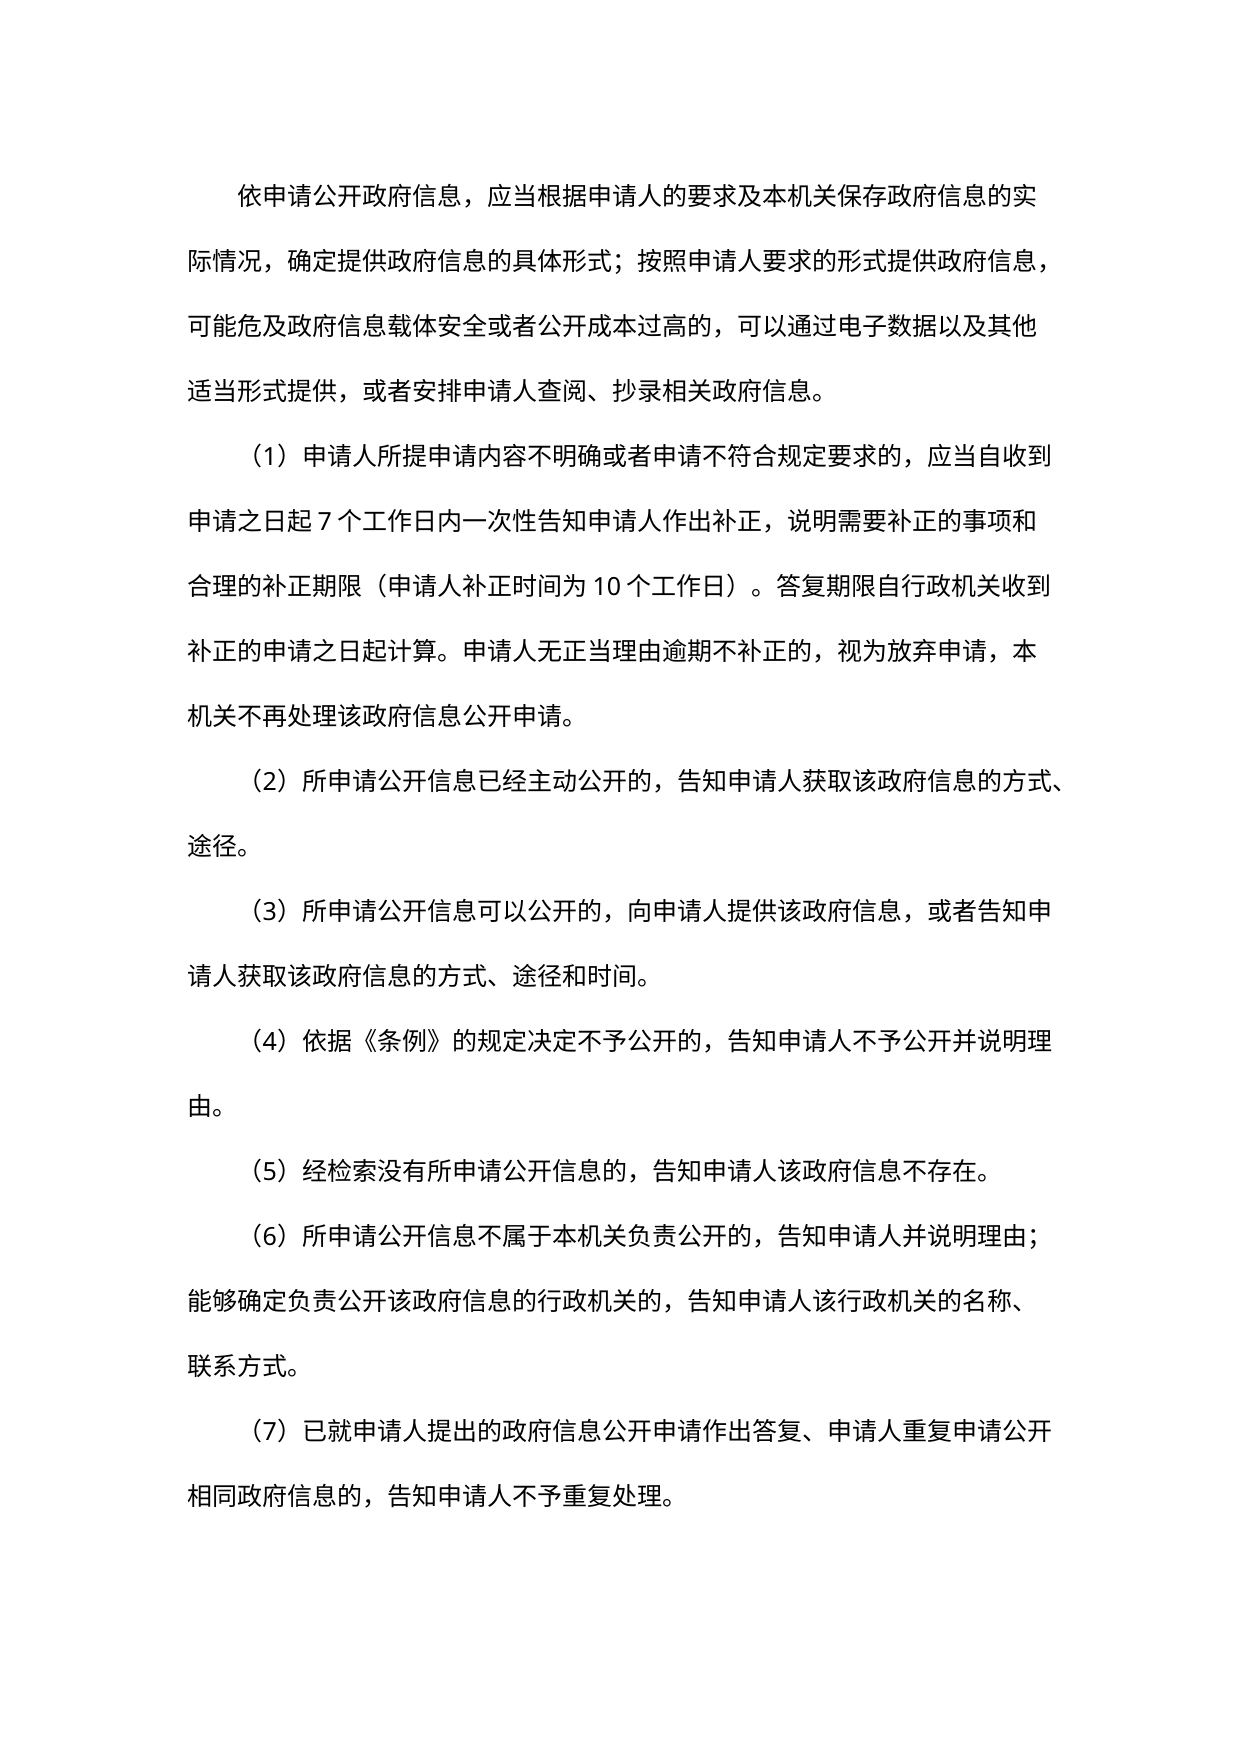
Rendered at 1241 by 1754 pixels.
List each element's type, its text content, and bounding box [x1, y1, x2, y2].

text （3）所申请公开信息可以公开的，向申请人提供该政府信息，或者告知申请人获取该政府信息的方式、途径和时间。 [187, 877, 1053, 1007]
text 依申请公开政府信息，应当根据申请人的要求及本机关保存政府信息的实际情况，确定提供政府信息的具体形式；按照申请人要求的形式提供政府信息，可能危及政府信息载体安全或者公开成本过高的，可以通过电子数据以及其他适当形式提供，或者安排申请人查阅、抄录相关政府信息。 [187, 162, 1053, 422]
text （1）申请人所提申请内容不明确或者申请不符合规定要求的，应当自收到申请之日起7个工作日内一次性告知申请人作出补正，说明需要补正的事项和合理的补正期限（申请人补正时间为10个工作日）。答复期限自行政机关收到补正的申请之日起计算。申请人无正当理由逾期不补正的，视为放弃申请，本机关不再处理该政府信息公开申请。 [187, 422, 1053, 747]
text （5）经检索没有所申请公开信息的，告知申请人该政府信息不存在。 [187, 1137, 1053, 1202]
text （2）所申请公开信息已经主动公开的，告知申请人获取该政府信息的方式、途径。 [187, 747, 1053, 877]
text （4）依据《条例》的规定决定不予公开的，告知申请人不予公开并说明理由。 [187, 1007, 1053, 1137]
text （7）已就申请人提出的政府信息公开申请作出答复、申请人重复申请公开相同政府信息的，告知申请人不予重复处理。 [187, 1397, 1053, 1527]
text （6）所申请公开信息不属于本机关负责公开的，告知申请人并说明理由；能够确定负责公开该政府信息的行政机关的，告知申请人该行政机关的名称、联系方式。 [187, 1202, 1053, 1397]
